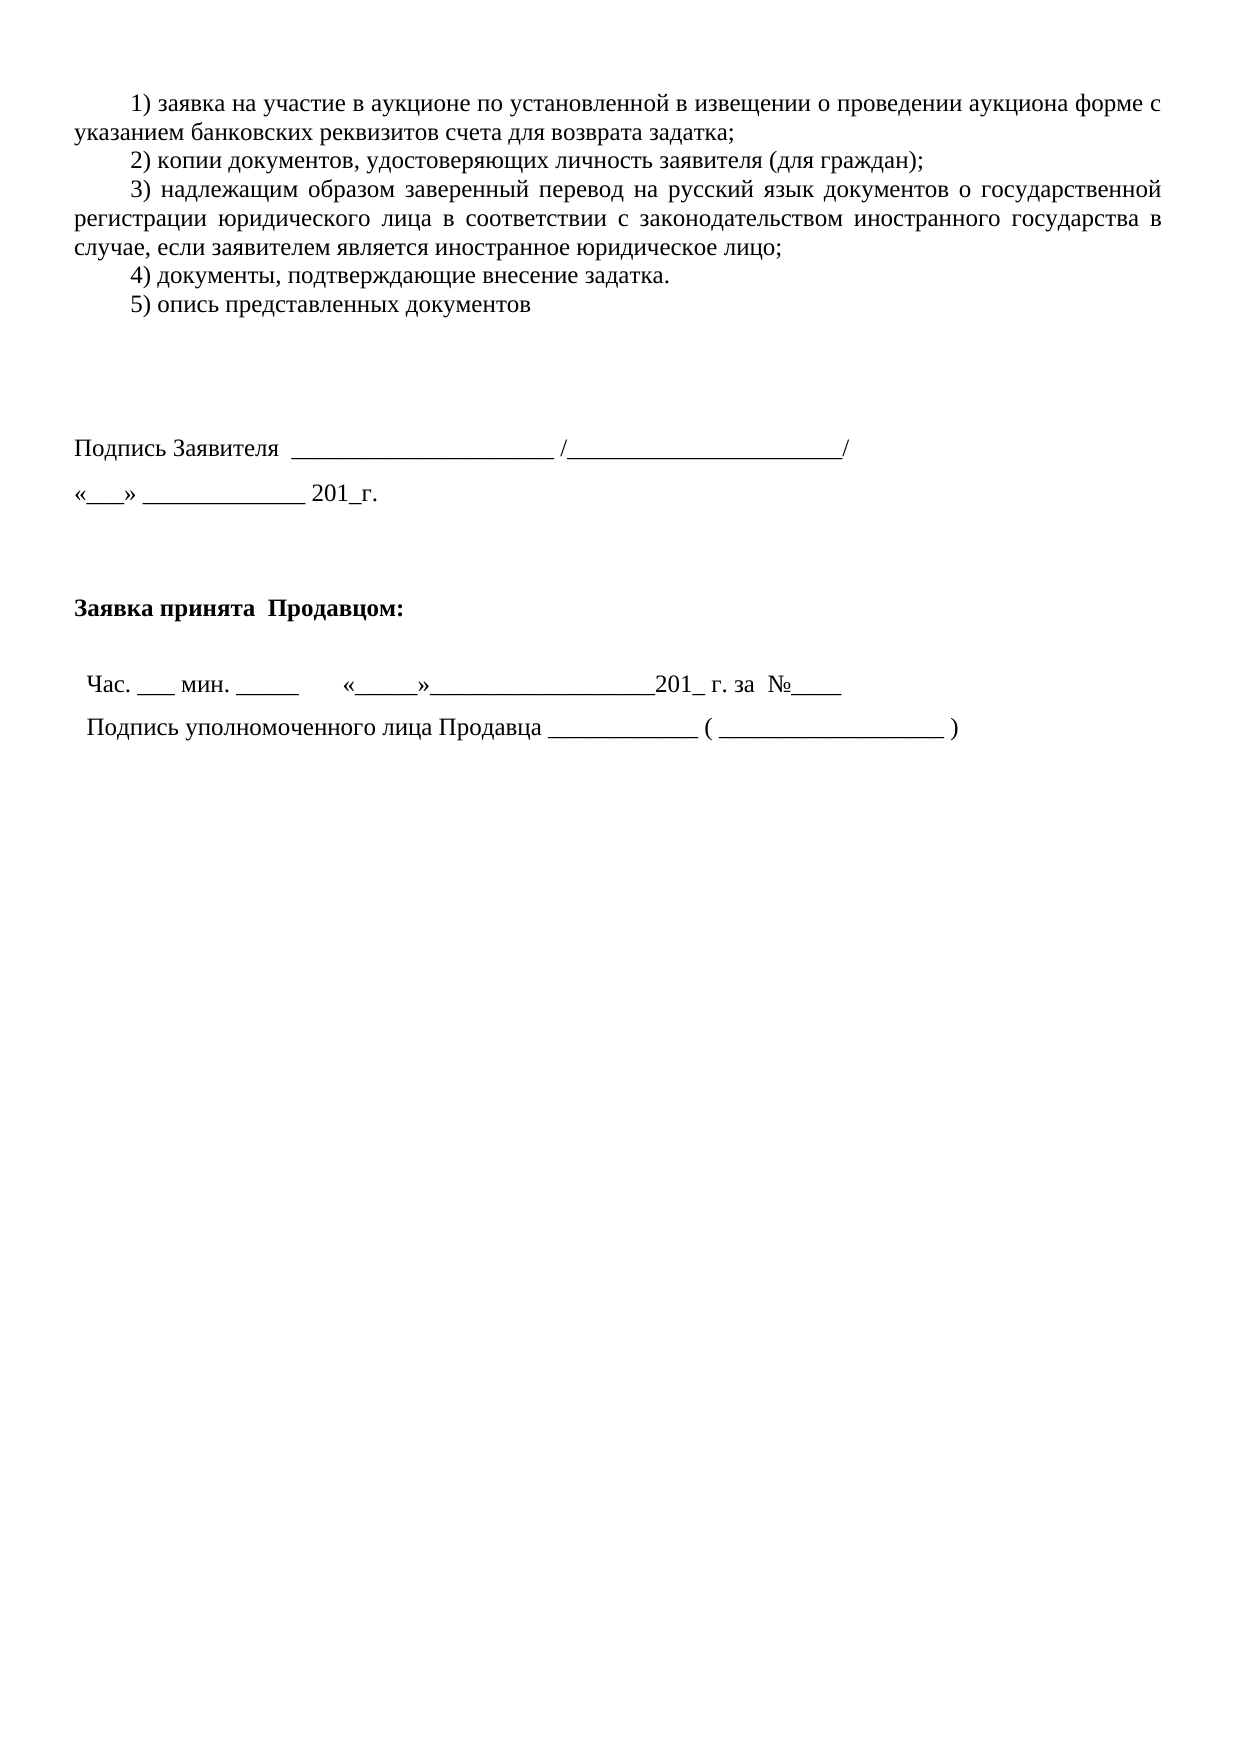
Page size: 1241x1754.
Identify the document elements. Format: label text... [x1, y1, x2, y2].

text Заявка принята Продавцом: [74, 593, 1162, 622]
text 3) надлежащим образом заверенный перевод на русский язык документов о государственной регистрации юридического лица в соответствии с законодательством иностранного государства в случае, если заявителем является иностранное юридическое лицо; [74, 174, 1162, 260]
text Подпись Заявителя _____________________ /______________________/ [74, 433, 1162, 462]
text 4) документы, подтверждающие внесение задатка. [74, 260, 1162, 289]
text 5) опись представленных документов [74, 289, 1162, 318]
text «___» _____________ 201_г. [74, 478, 1162, 507]
text Час. ___ мин. _____ «_____»__________________201_ г. за №____ [74, 669, 1162, 697]
text 2) копии документов, удостоверяющих личность заявителя (для граждан); [74, 145, 1162, 174]
text Подпись уполномоченного лица Продавца ____________ ( __________________ ) [74, 712, 1162, 741]
text 1) заявка на участие в аукционе по установленной в извещении о проведении аукциона форме с указанием банковских реквизитов счета для возврата задатка; [74, 88, 1162, 145]
